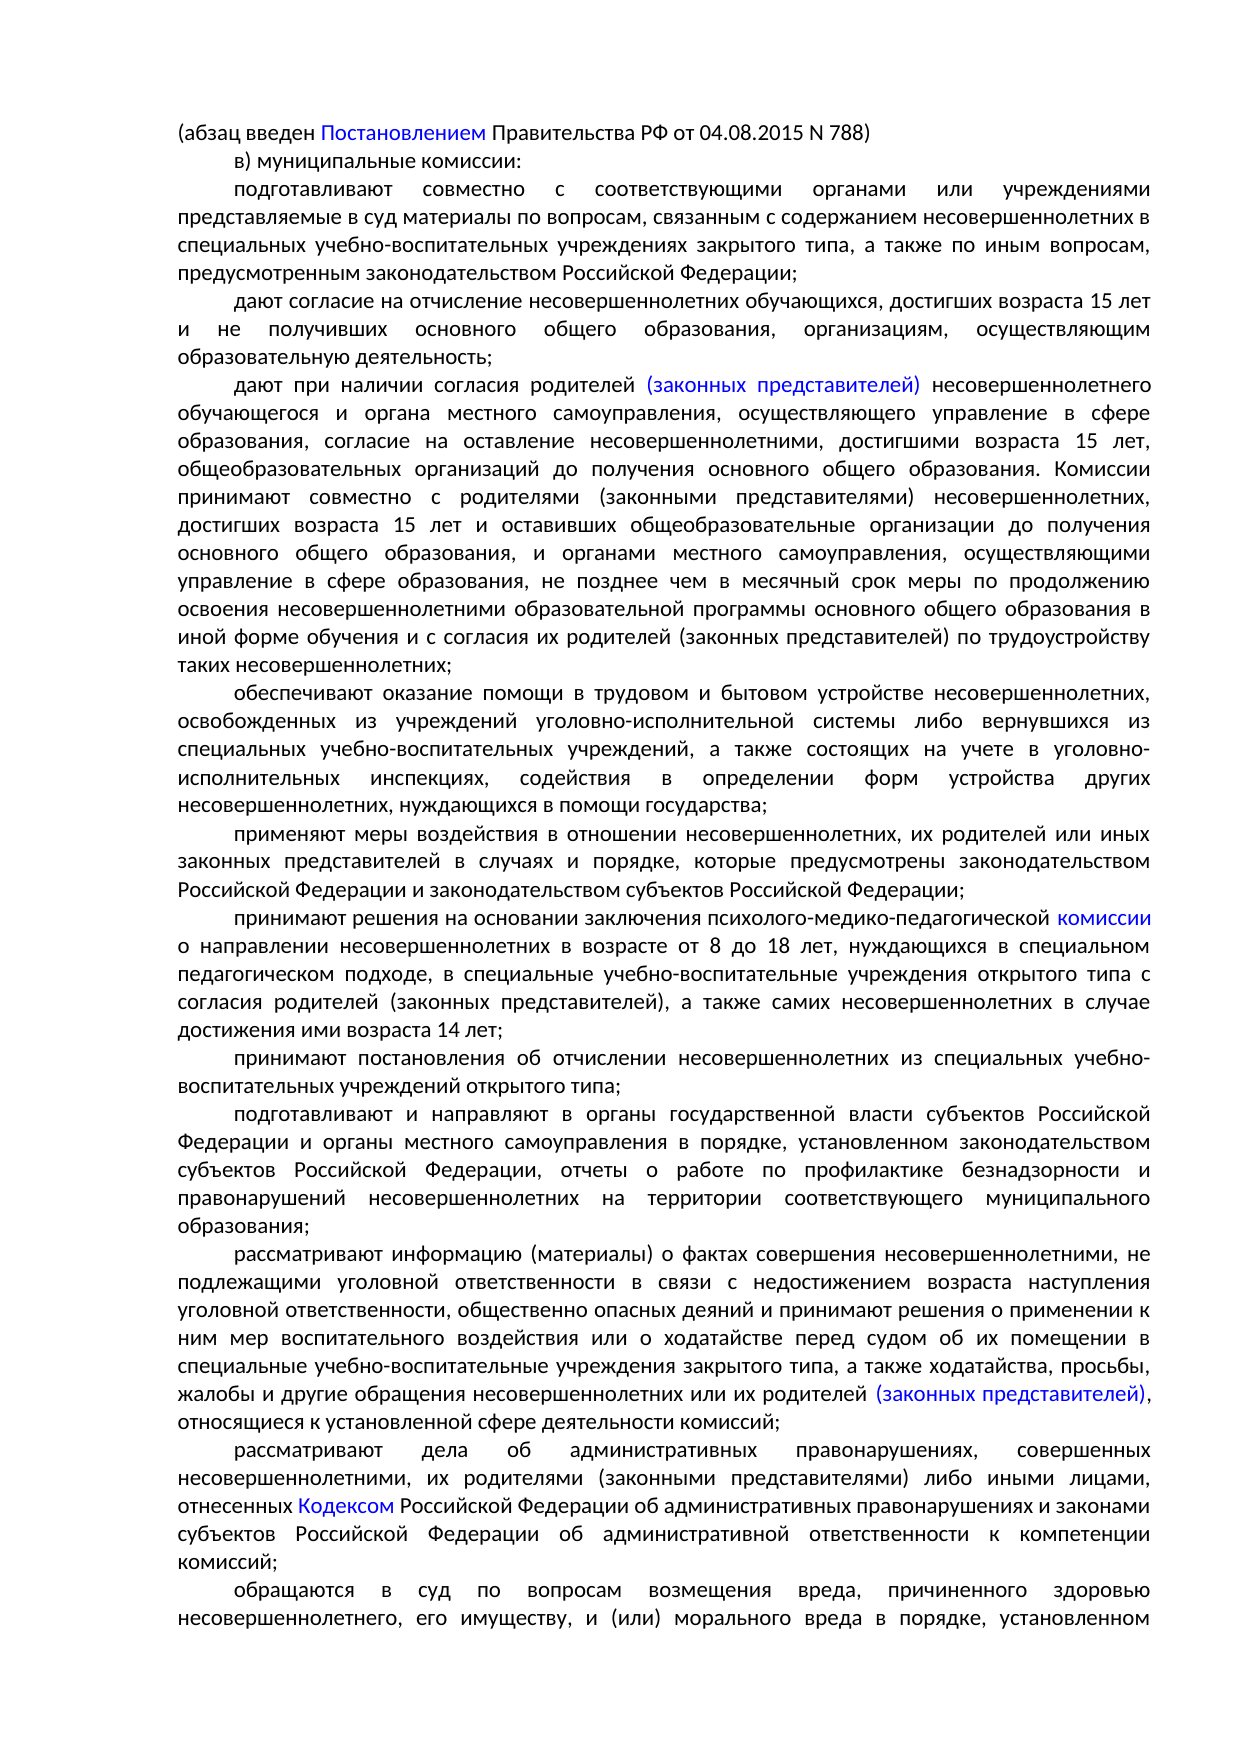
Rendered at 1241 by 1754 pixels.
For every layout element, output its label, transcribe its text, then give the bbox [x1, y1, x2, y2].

text обеспечивают оказание помощи в трудовом и бытовом устройстве несовершеннолетних, освобожденных из учреждений уголовно-исполнительной системы либо вернувшихся из специальных учебно-воспитательных учреждений, а также состоящих на учете в уголовно-исполнительных инспекциях, содействия в определении форм устройства других несовершеннолетних, нуждающихся в помощи государства; [177, 678, 1152, 819]
text (абзац введен Постановлением Правительства РФ от 04.08.2015 N 788) [177, 118, 1152, 146]
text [177, 1575, 1152, 1631]
text в) муниципальные комиссии: [177, 146, 1152, 174]
text принимают решения на основании заключения психолого-медико-педагогической комиссии о направлении несовершеннолетних в возрасте от 8 до 18 лет, нуждающихся в специальном педагогическом подходе, в специальные учебно-воспитательные учреждения открытого типа с согласия родителей (законных представителей), а также самих несовершеннолетних в случае достижения ими возраста 14 лет; [177, 903, 1152, 1043]
text подготавливают совместно с соответствующими органами или учреждениями представляемые в суд материалы по вопросам, связанным с содержанием несовершеннолетних в специальных учебно-воспитательных учреждениях закрытого типа, а также по иным вопросам, предусмотренным законодательством Российской Федерации; [177, 174, 1152, 286]
text рассматривают информацию (материалы) о фактах совершения несовершеннолетними, не подлежащими уголовной ответственности в связи с недостижением возраста наступления уголовной ответственности, общественно опасных деяний и принимают решения о применении к ним мер воспитательного воздействия или о ходатайстве перед судом об их помещении в специальные учебно-воспитательные учреждения закрытого типа, а также ходатайства, просьбы, жалобы и другие обращения несовершеннолетних или их родителей (законных представителей), относящиеся к установленной сфере деятельности комиссий; [177, 1239, 1152, 1435]
text дают согласие на отчисление несовершеннолетних обучающихся, достигших возраста 15 лет и не получивших основного общего образования, организациям, осуществляющим образовательную деятельность; [177, 286, 1152, 370]
text подготавливают и направляют в органы государственной власти субъектов Российской Федерации и органы местного самоуправления в порядке, установленном законодательством субъектов Российской Федерации, отчеты о работе по профилактике безнадзорности и правонарушений несовершеннолетних на территории соответствующего муниципального образования; [177, 1099, 1152, 1239]
text дают при наличии согласия родителей (законных представителей) несовершеннолетнего обучающегося и органа местного самоуправления, осуществляющего управление в сфере образования, согласие на оставление несовершеннолетними, достигшими возраста 15 лет, общеобразовательных организаций до получения основного общего образования. Комиссии принимают совместно с родителями (законными представителями) несовершеннолетних, достигших возраста 15 лет и оставивших общеобразовательные организации до получения основного общего образования, и органами местного самоуправления, осуществляющими управление в сфере образования, не позднее чем в месячный срок меры по продолжению освоения несовершеннолетними образовательной программы основного общего образования в иной форме обучения и с согласия их родителей (законных представителей) по трудоустройству таких несовершеннолетних; [177, 370, 1152, 678]
text применяют меры воздействия в отношении несовершеннолетних, их родителей или иных законных представителей в случаях и порядке, которые предусмотрены законодательством Российской Федерации и законодательством субъектов Российской Федерации; [177, 819, 1152, 903]
text принимают постановления об отчислении несовершеннолетних из специальных учебно-воспитательных учреждений открытого типа; [177, 1043, 1152, 1099]
text рассматривают дела об административных правонарушениях, совершенных несовершеннолетними, их родителями (законными представителями) либо иными лицами, отнесенных Кодексом Российской Федерации об административных правонарушениях и законами субъектов Российской Федерации об административной ответственности к компетенции комиссий; [177, 1435, 1152, 1575]
